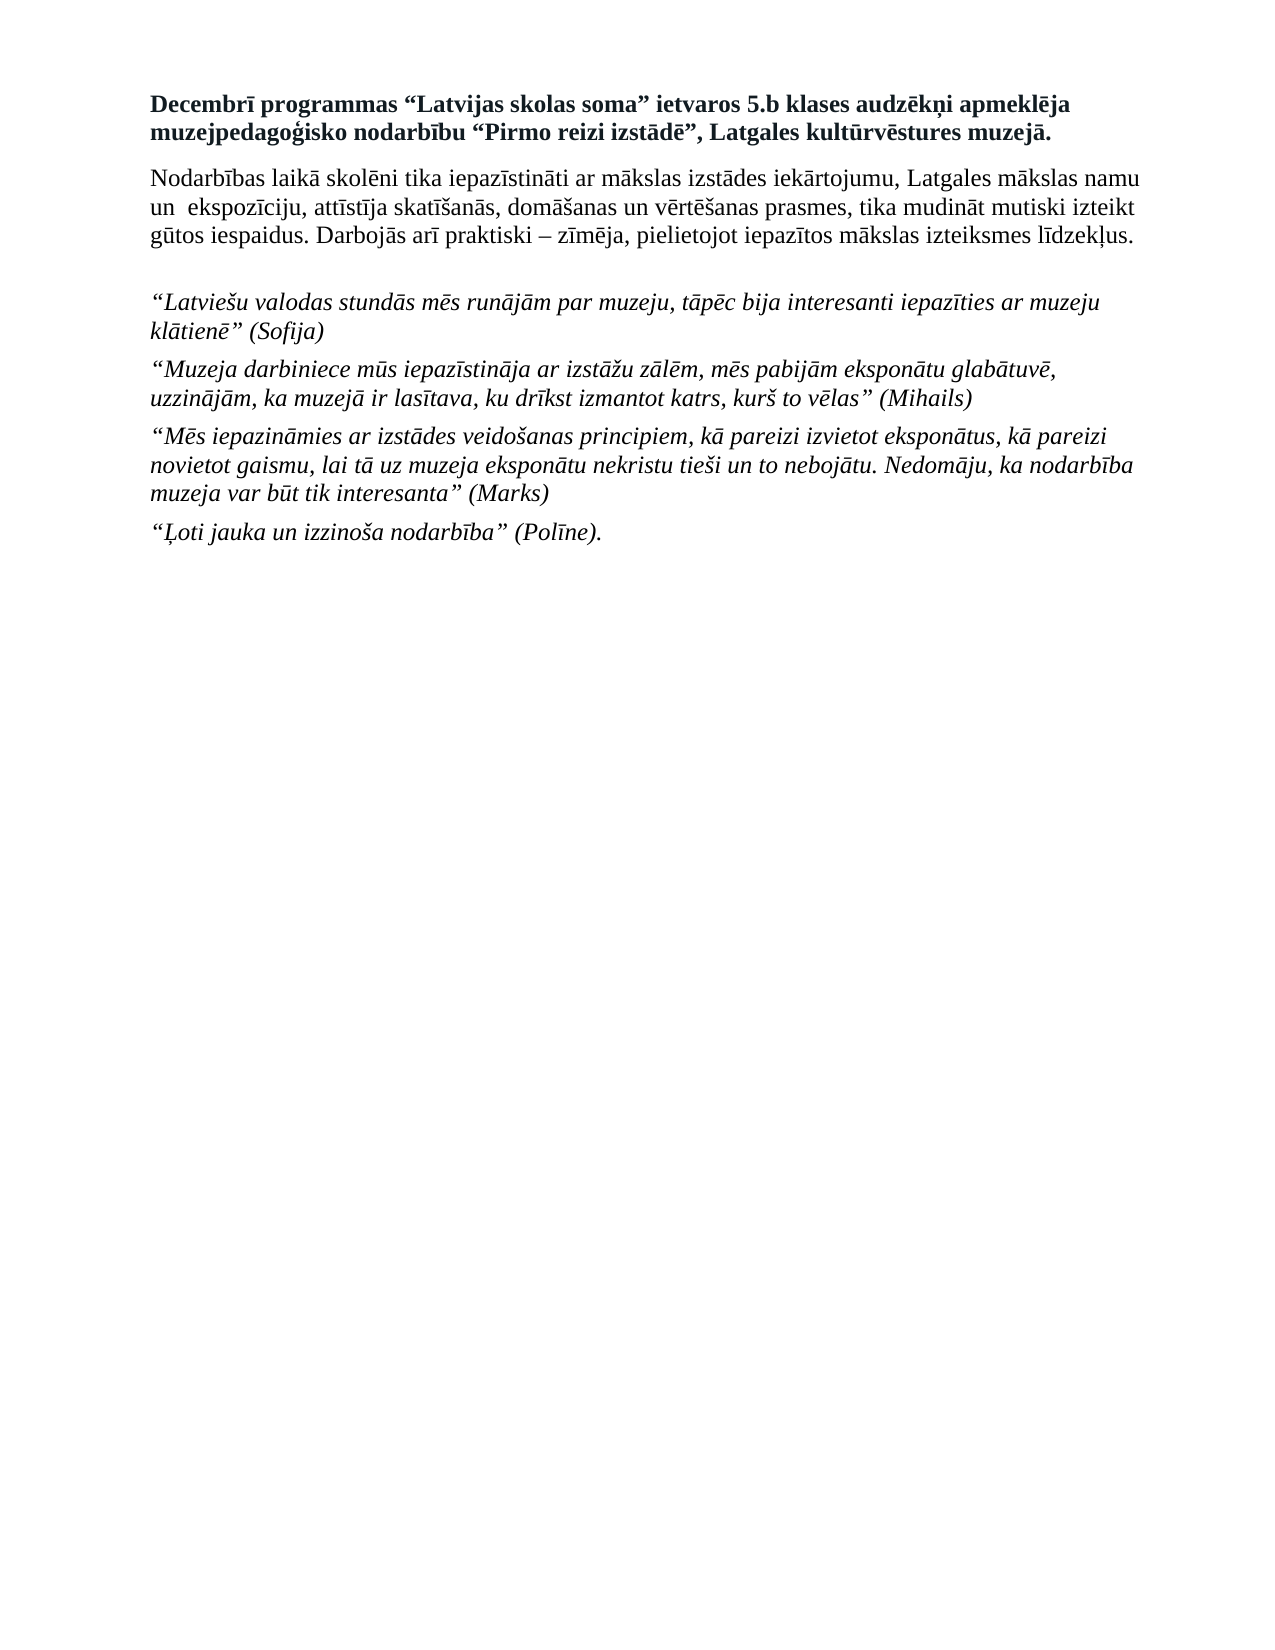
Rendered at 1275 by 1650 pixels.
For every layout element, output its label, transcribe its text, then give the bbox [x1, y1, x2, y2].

text “Ļoti jauka un izzinoša nodarbība” (Polīne). [150, 517, 1152, 545]
text “Muzeja darbiniece mūs iepazīstināja ar izstāžu zālēm, mēs pabijām eksponātu glabātuvē, uzzinājām, ka muzejā ir lasītava, ku drīkst izmantot katrs, kurš to vēlas” (Mihails) [150, 354, 1152, 412]
text “Mēs iepazināmies ar izstādes veidošanas principiem, kā pareizi izvietot eksponātus, kā pareizi novietot gaismu, lai tā uz muzeja eksponātu nekristu tieši un to nebojātu. Nedomāju, ka nodarbība muzeja var būt tik interesanta” (Marks) [150, 421, 1152, 507]
text Decembrī programmas “Latvijas skolas soma” ietvaros 5.b klases audzēkņi apmeklēja muzejpedagoģisko nodarbību “Pirmo reizi izstādē”, Latgales kultūrvēstures muzejā. [940, 89, 1152, 146]
text Nodarbības laikā skolēni tika iepazīstināti ar mākslas izstādes iekārtojumu, Latgales mākslas namu un ekspozīciju, attīstīja skatīšanās, domāšanas un vērtēšanas prasmes, tika mudināt mutiski izteikt gūtos iespaidus. Darbojās arī praktiski – zīmēja, pielietojot iepazītos mākslas izteiksmes līdzekļus. [150, 163, 1152, 249]
text “Latviešu valodas stundās mēs runājām par muzeju, tāpēc bija interesanti iepazīties ar muzeju klātienē” (Sofija) [150, 287, 1152, 345]
